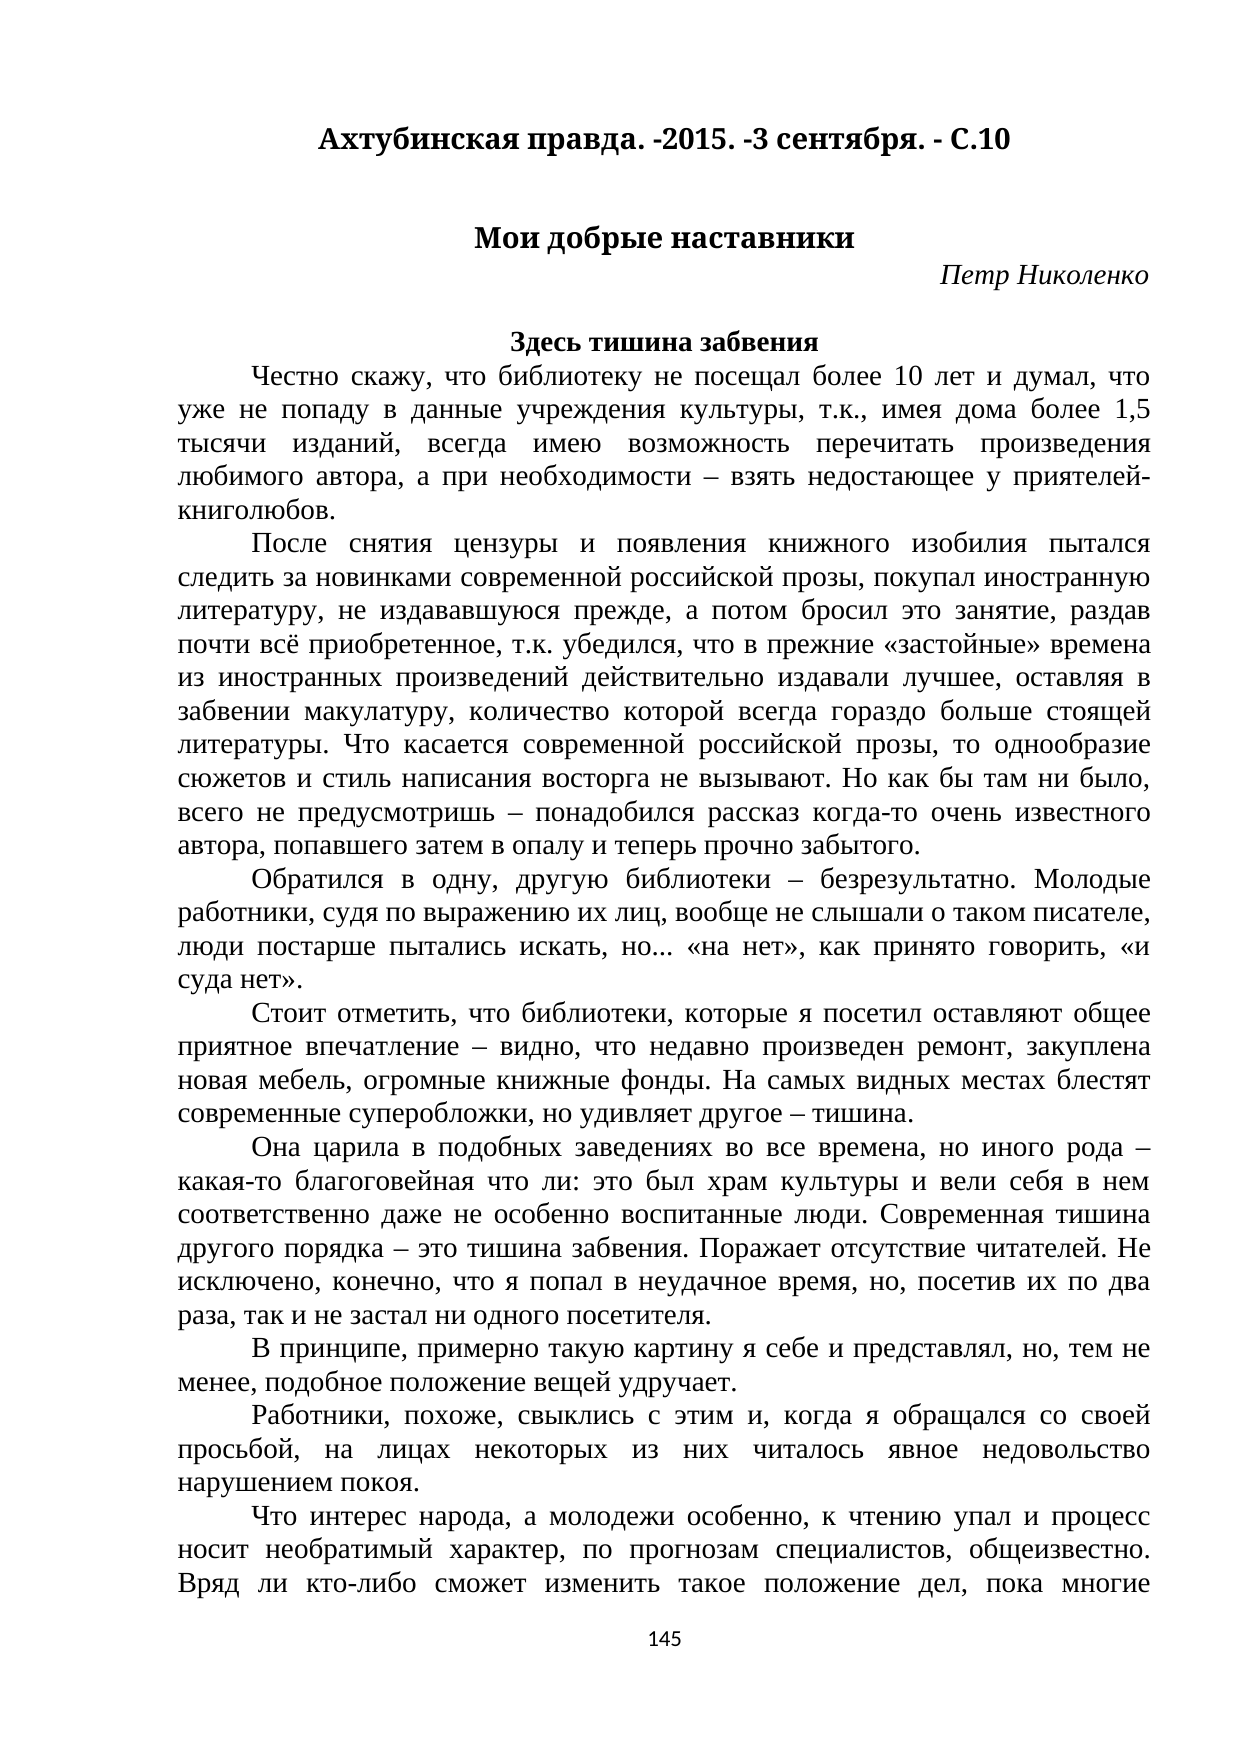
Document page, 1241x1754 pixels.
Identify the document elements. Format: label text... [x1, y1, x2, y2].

text Ахтубинская правда. -2015. -3 сентября. - С.10 [177, 118, 1152, 158]
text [177, 1498, 1152, 1599]
text Петр Николенко [177, 257, 1152, 291]
text Здесь тишина забвения [177, 324, 1152, 358]
text Работники, похоже, свыклись с этим и, когда я обращался со своей просьбой, на лицах некоторых из них читалось явное недовольство нарушением покоя. [177, 1397, 1152, 1498]
text Она царила в подобных заведениях во все времена, но иного рода – какая-то благоговейная что ли: это был храм культуры и вели себя в нем соответственно даже не особенно воспитанные люди. Современная тишина другого порядка – это тишина забвения. Поражает отсутствие читателей. Не исключено, конечно, что я попал в неудачное время, но, посетив их по два раза, так и не застал ни одного посетителя. [177, 1129, 1152, 1330]
text Мои добрые наставники [177, 217, 1152, 257]
text Стоит отметить, что библиотеки, которые я посетил оставляют общее приятное впечатление – видно, что недавно произведен ремонт, закуплена новая мебель, огромные книжные фонды. На самых видных местах блестят современные суперобложки, но удивляет другое – тишина. [177, 995, 1152, 1129]
text В принципе, примерно такую картину я себе и представлял, но, тем не менее, подобное положение вещей удручает. [177, 1330, 1152, 1397]
text После снятия цензуры и появления книжного изобилия пытался следить за новинками современной российской прозы, покупал иностранную литературу, не издававшуюся прежде, а потом бросил это занятие, раздав почти всё приобретенное, т.к. убедился, что в прежние «застойные» времена из иностранных произведений действительно издавали лучшее, оставляя в забвении макулатуру, количество которой всегда гораздо больше стоящей литературы. Что касается современной российской прозы, то однообразие сюжетов и стиль написания восторга не вызывают. Но как бы там ни было, всего не предусмотришь – понадобился рассказ когда-то очень известного автора, попавшего затем в опалу и теперь прочно забытого. [177, 525, 1152, 861]
text Честно скажу, что библиотеку не посещал более 10 лет и думал, что уже не попаду в данные учреждения культуры, т.к., имея дома более 1,5 тысячи изданий, всегда имею возможность перечитать произведения любимого автора, а при необходимости – взять недостающее у приятелей-книголюбов. [177, 358, 1152, 525]
text Обратился в одну, другую библиотеки – безрезультатно. Молодые работники, судя по выражению их лиц, вообще не слышали о таком писателе, люди постарше пытались искать, но... «на нет», как принято говорить, «и суда нет». [177, 861, 1152, 995]
